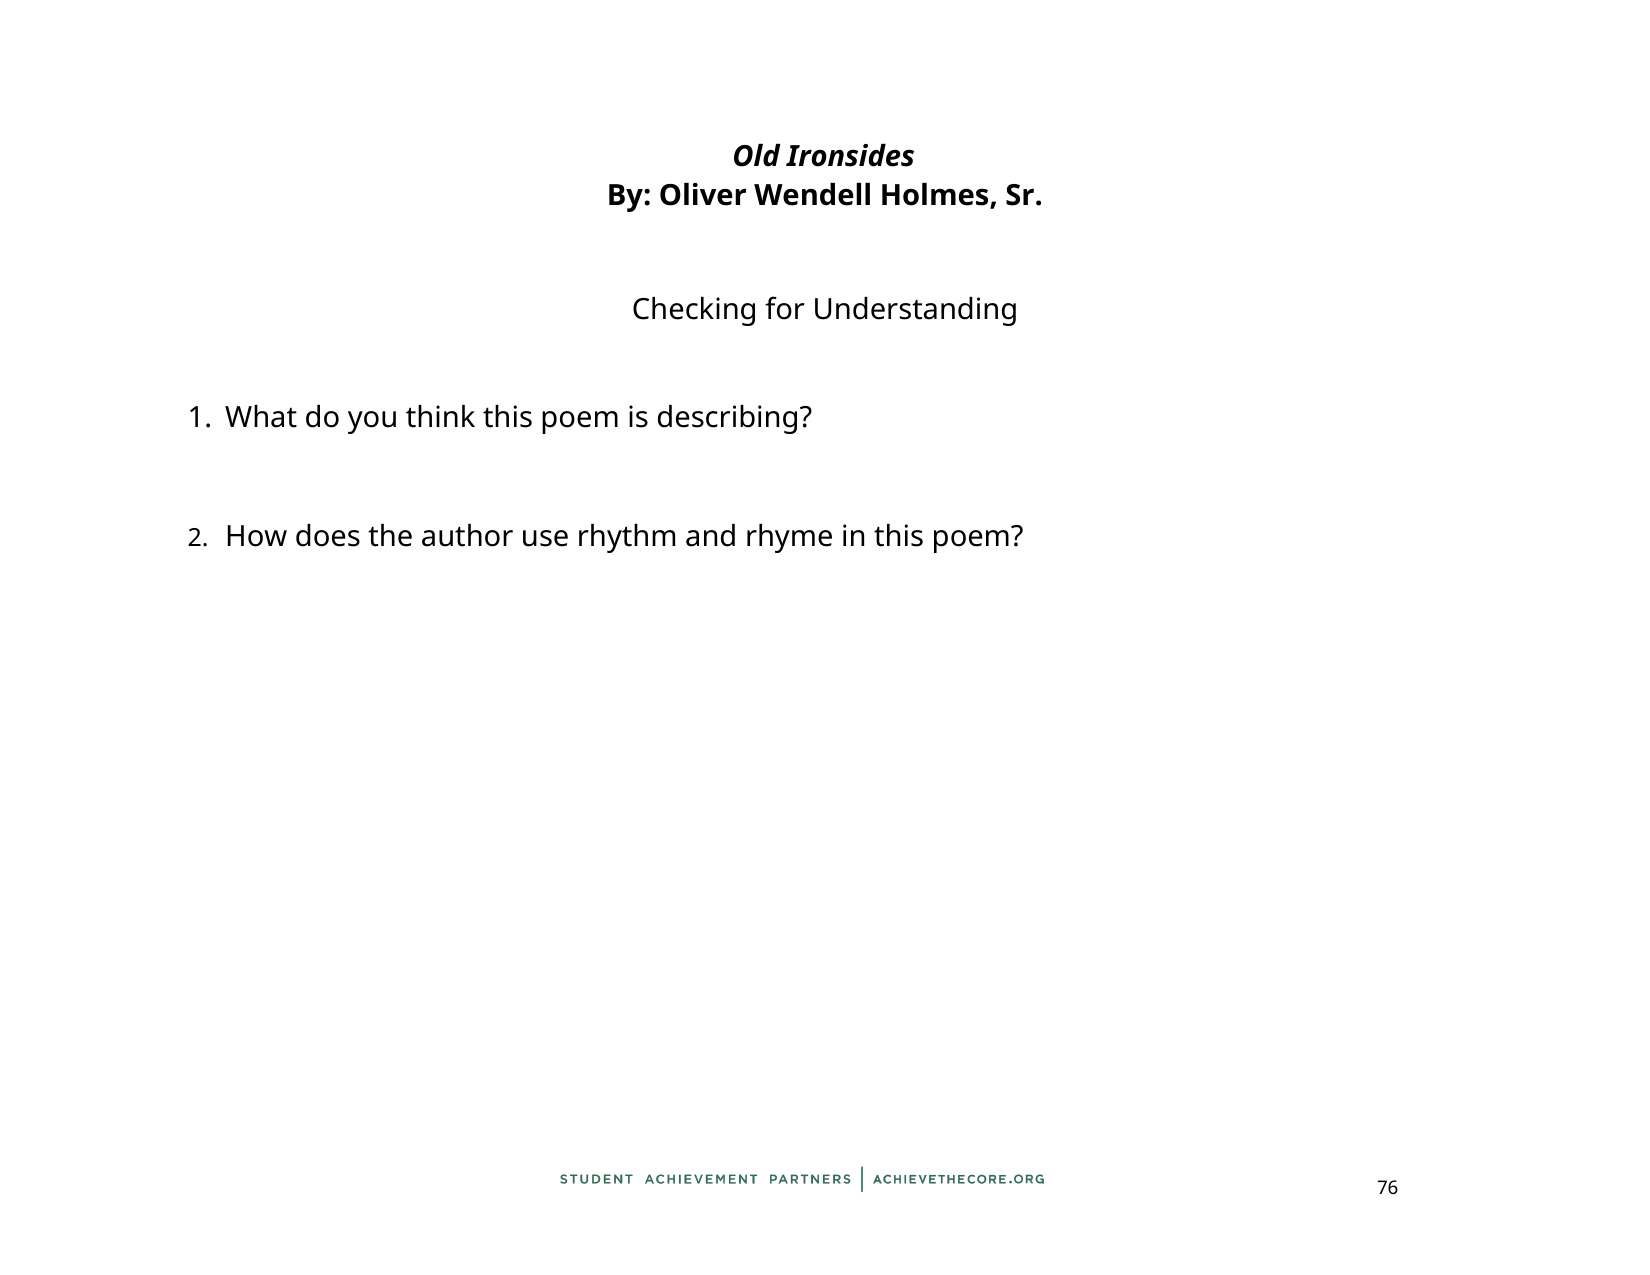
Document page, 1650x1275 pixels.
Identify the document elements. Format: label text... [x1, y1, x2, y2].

list What do you think this poem is describing? [187, 396, 1500, 436]
picture [549, 1163, 1057, 1195]
text Old Ironsides [150, 135, 1500, 175]
text Checking for Understanding [150, 288, 1500, 357]
text By: Oliver Wendell Holmes, Sr. [150, 175, 1500, 214]
list How does the author use rhythm and rhyme in this poem? [187, 515, 1500, 584]
